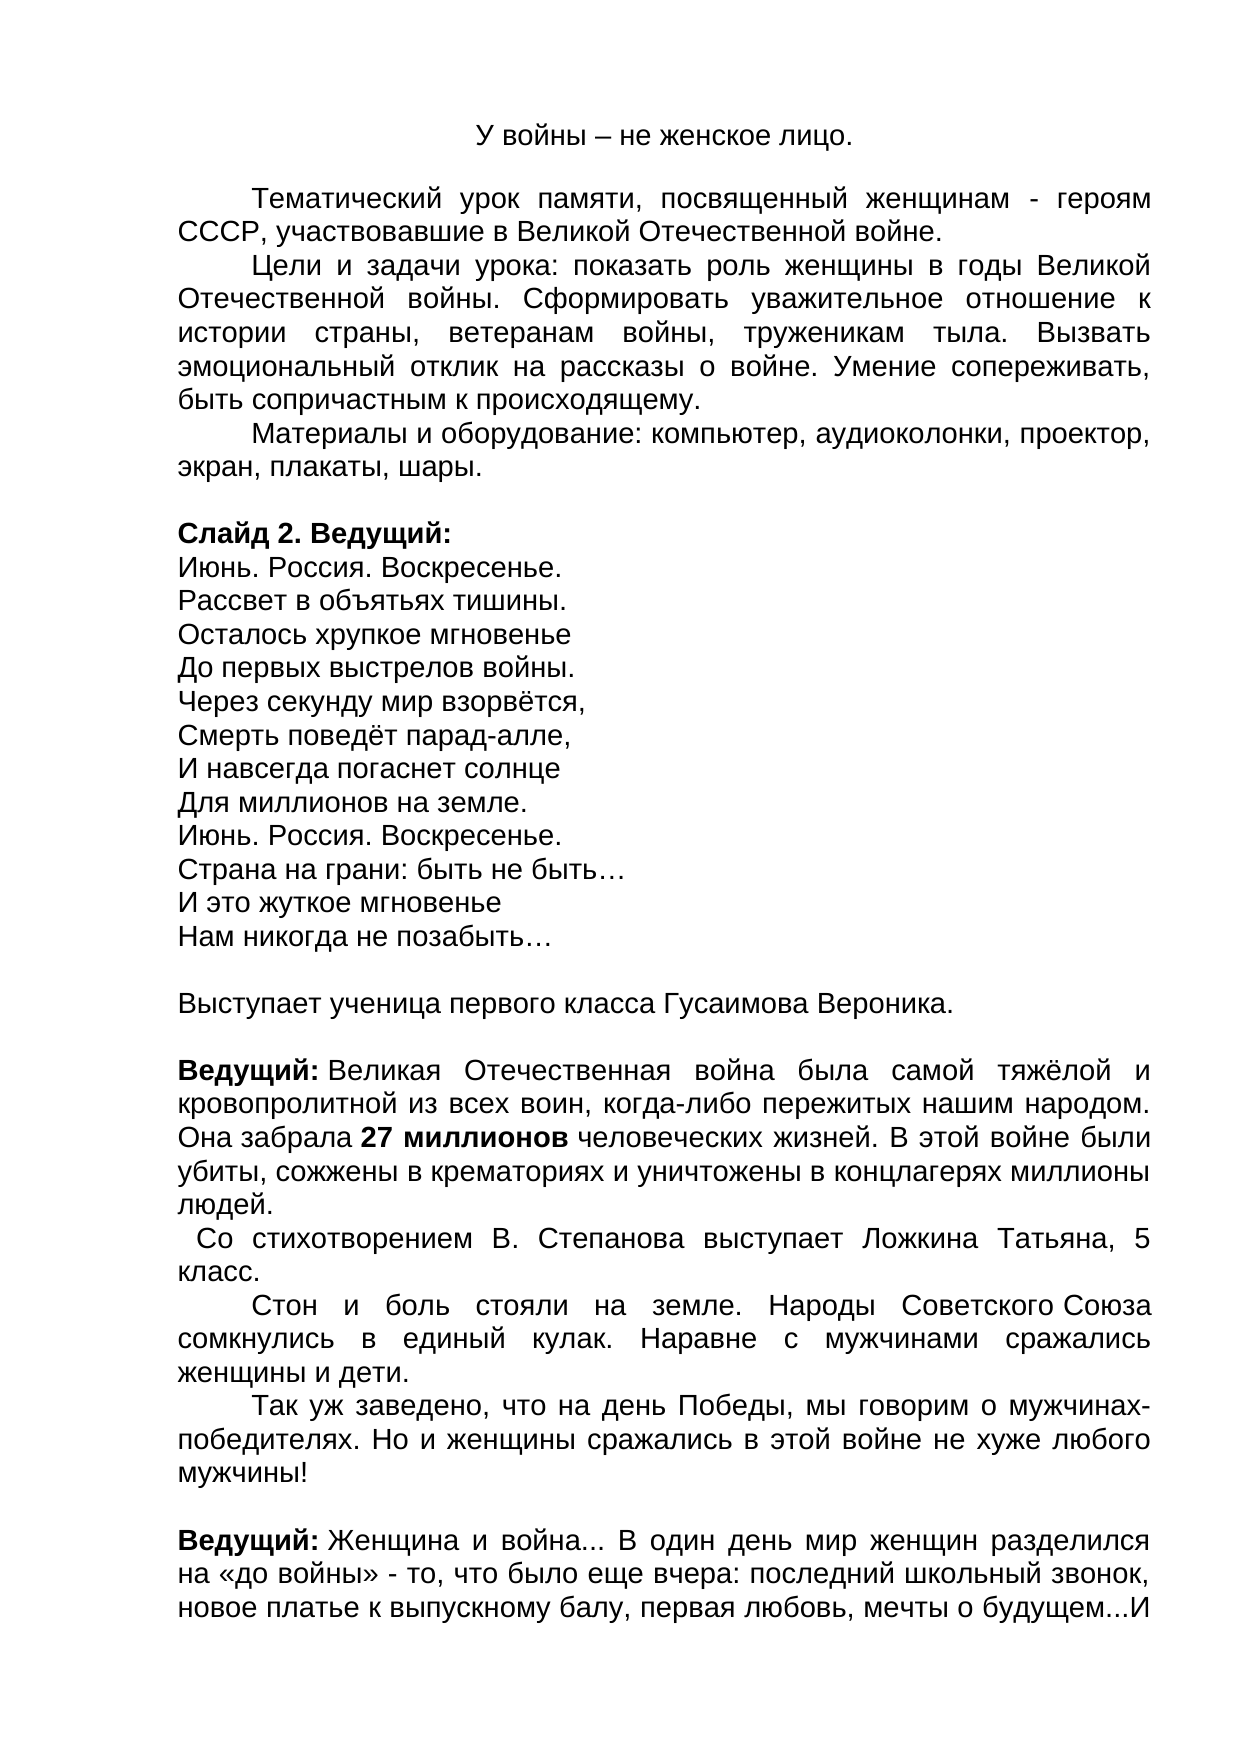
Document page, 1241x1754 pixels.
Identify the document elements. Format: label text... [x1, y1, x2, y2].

text Выступает ученица первого класса Гусаимова Вероника. [177, 986, 1152, 1019]
text Со стихотворением В. Степанова выступает Ложкина Татьяна, 5 класс. [177, 1221, 1152, 1288]
text У войны – не женское лицо. [177, 118, 1152, 152]
text Ведущий: Великая Отечественная война была самой тяжёлой и кровопролитной из всех воин, когда-либо пережитых нашим народом. Она забрала 27 миллионов человеческих жизней. В этой войне были убиты, сожжены в крематориях и уничтожены в концлагерях миллионы людей. [177, 1053, 1152, 1221]
text Слайд 2. Ведущий: [177, 516, 1152, 550]
text Июнь. Россия. Воскресенье. Рассвет в объятьях тишины. Осталось хрупкое мгновенье До первых выстрелов войны. Через секунду мир взорвётся, Смерть поведёт парад-алле, И навсегда погаснет солнце Для миллионов на земле. Июнь. Россия. Воскресенье. Страна на грани: быть не быть… И это жуткое мгновенье Нам никогда не позабыть… [177, 550, 1152, 952]
text Стон и боль стояли на земле. Народы Советского Союза сомкнулись в единый кулак. Наравне с мужчинами сражались женщины и дети. [177, 1288, 1152, 1388]
text Цели и задачи урока: показать роль женщины в годы Великой Отечественной войны. Сформировать уважительное отношение к истории страны, ветеранам войны, труженикам тыла. Вызвать эмоциональный отклик на рассказы о войне. Умение сопереживать, быть сопричастным к происходящему. [177, 248, 1152, 416]
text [177, 1489, 1152, 1623]
text Тематический урок памяти, посвященный женщинам - героям СССР, участвовавшие в Великой Отечественной войне. [177, 181, 1152, 248]
text Так уж заведено, что на день Победы, мы говорим о мужчинах-победителях. Но и женщины сражались в этой войне не хуже любого мужчины! [177, 1388, 1152, 1489]
text Материалы и оборудование: компьютер, аудиоколонки, проектор, экран, плакаты, шары. [177, 416, 1152, 483]
